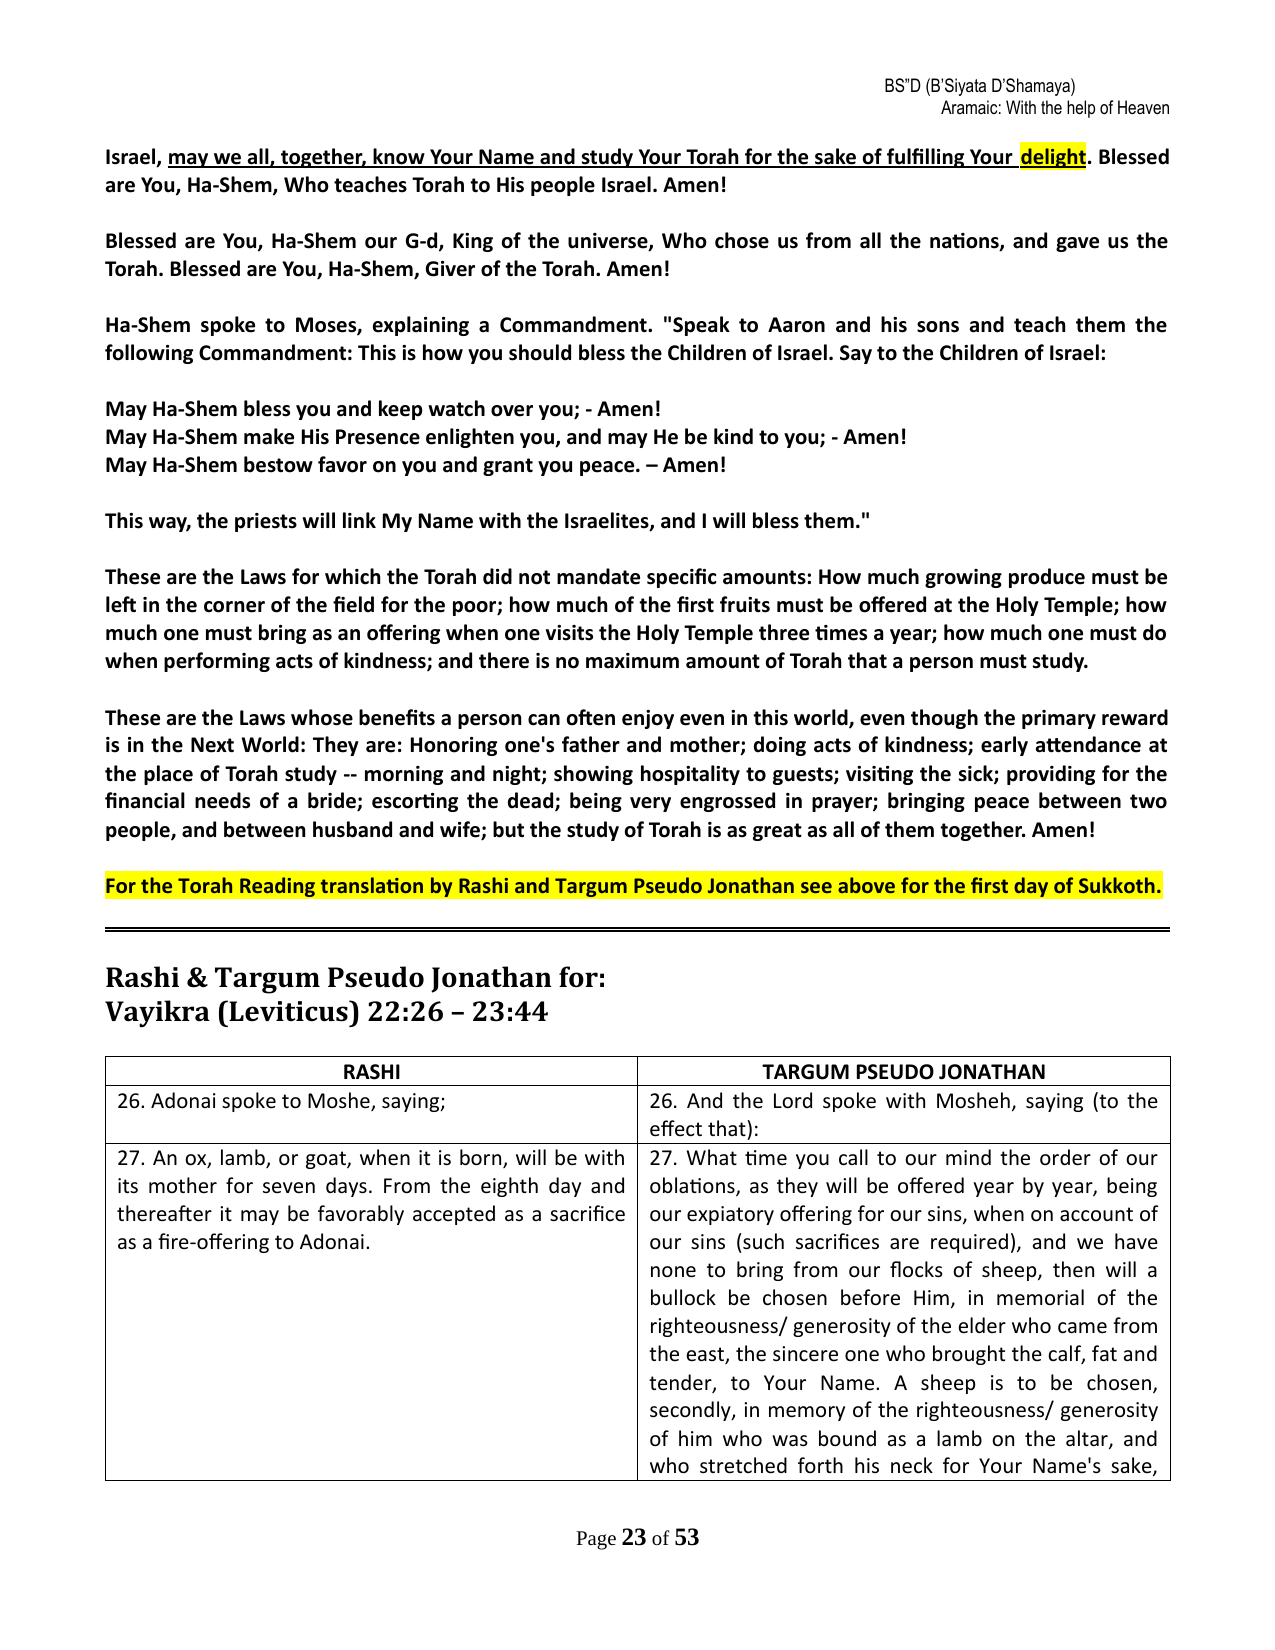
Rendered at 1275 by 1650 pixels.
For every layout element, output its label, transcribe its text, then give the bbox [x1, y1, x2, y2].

text Vayikra (Leviticus) ‎‎‎22:26 – 23:44‎ [105, 994, 1170, 1028]
table_cell 26. Adonai spoke to Moshe, saying; [106, 1086, 637, 1142]
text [105, 142, 1170, 198]
text May Ha-Shem bless you and keep watch over you; - Amen! [105, 394, 1170, 422]
text This way, the priests will link My Name with the Israelites, and I will bless them." [105, 506, 1170, 534]
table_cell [106, 1144, 637, 1480]
text May Ha-Shem bestow favor on you and grant you peace. – Amen! [105, 450, 1170, 478]
text May Ha-Shem make His Presence enlighten you, and may He be kind to you; - Amen! [105, 422, 1170, 450]
text Blessed are You, Ha-Shem our G-d, King of the universe, Who chose us from all the nations, and gave us the Torah. Blessed are You, Ha-Shem, Giver of the Torah. Amen! [105, 226, 1170, 282]
table_cell 26. And the Lord spoke with Mosheh, saying (to the effect that): [638, 1086, 1170, 1142]
table_header TARGUM PSEUDO JONATHAN [638, 1057, 1170, 1085]
text Ha-Shem spoke to Moses, explaining a Commandment. "Speak to Aaron and his sons and teach them the following Commandment: This is how you should bless the Children of Israel. Say to the Children of Israel: [105, 310, 1170, 366]
table_header RASHI [106, 1057, 637, 1085]
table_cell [638, 1144, 1170, 1480]
text Rashi & Targum Pseudo Jonathan for: [105, 960, 1170, 994]
text These are the Laws for which the Torah did not mandate specific amounts: How much growing produce must be left in the corner of the field for the poor; how much of the first fruits must be offered at the Holy Temple; how much one must bring as an offering when one visits the Holy Temple three times a year; how much one must do when performing acts of kindness; and there is no maximum amount of Torah that a person must study. [105, 562, 1170, 674]
text These are the Laws whose benefits a person can often enjoy even in this world, even though the primary reward is in the Next World: They are: Honoring one's father and mother; doing acts of kindness; early attendance at the place of Torah study -- morning and night; showing hospitality to guests; visiting the sick; providing for the financial needs of a bride; escorting the dead; being very engrossed in prayer; bringing peace between two people, and between husband and wife; but the study of Torah is as great as all of them together. Amen! [105, 703, 1170, 843]
